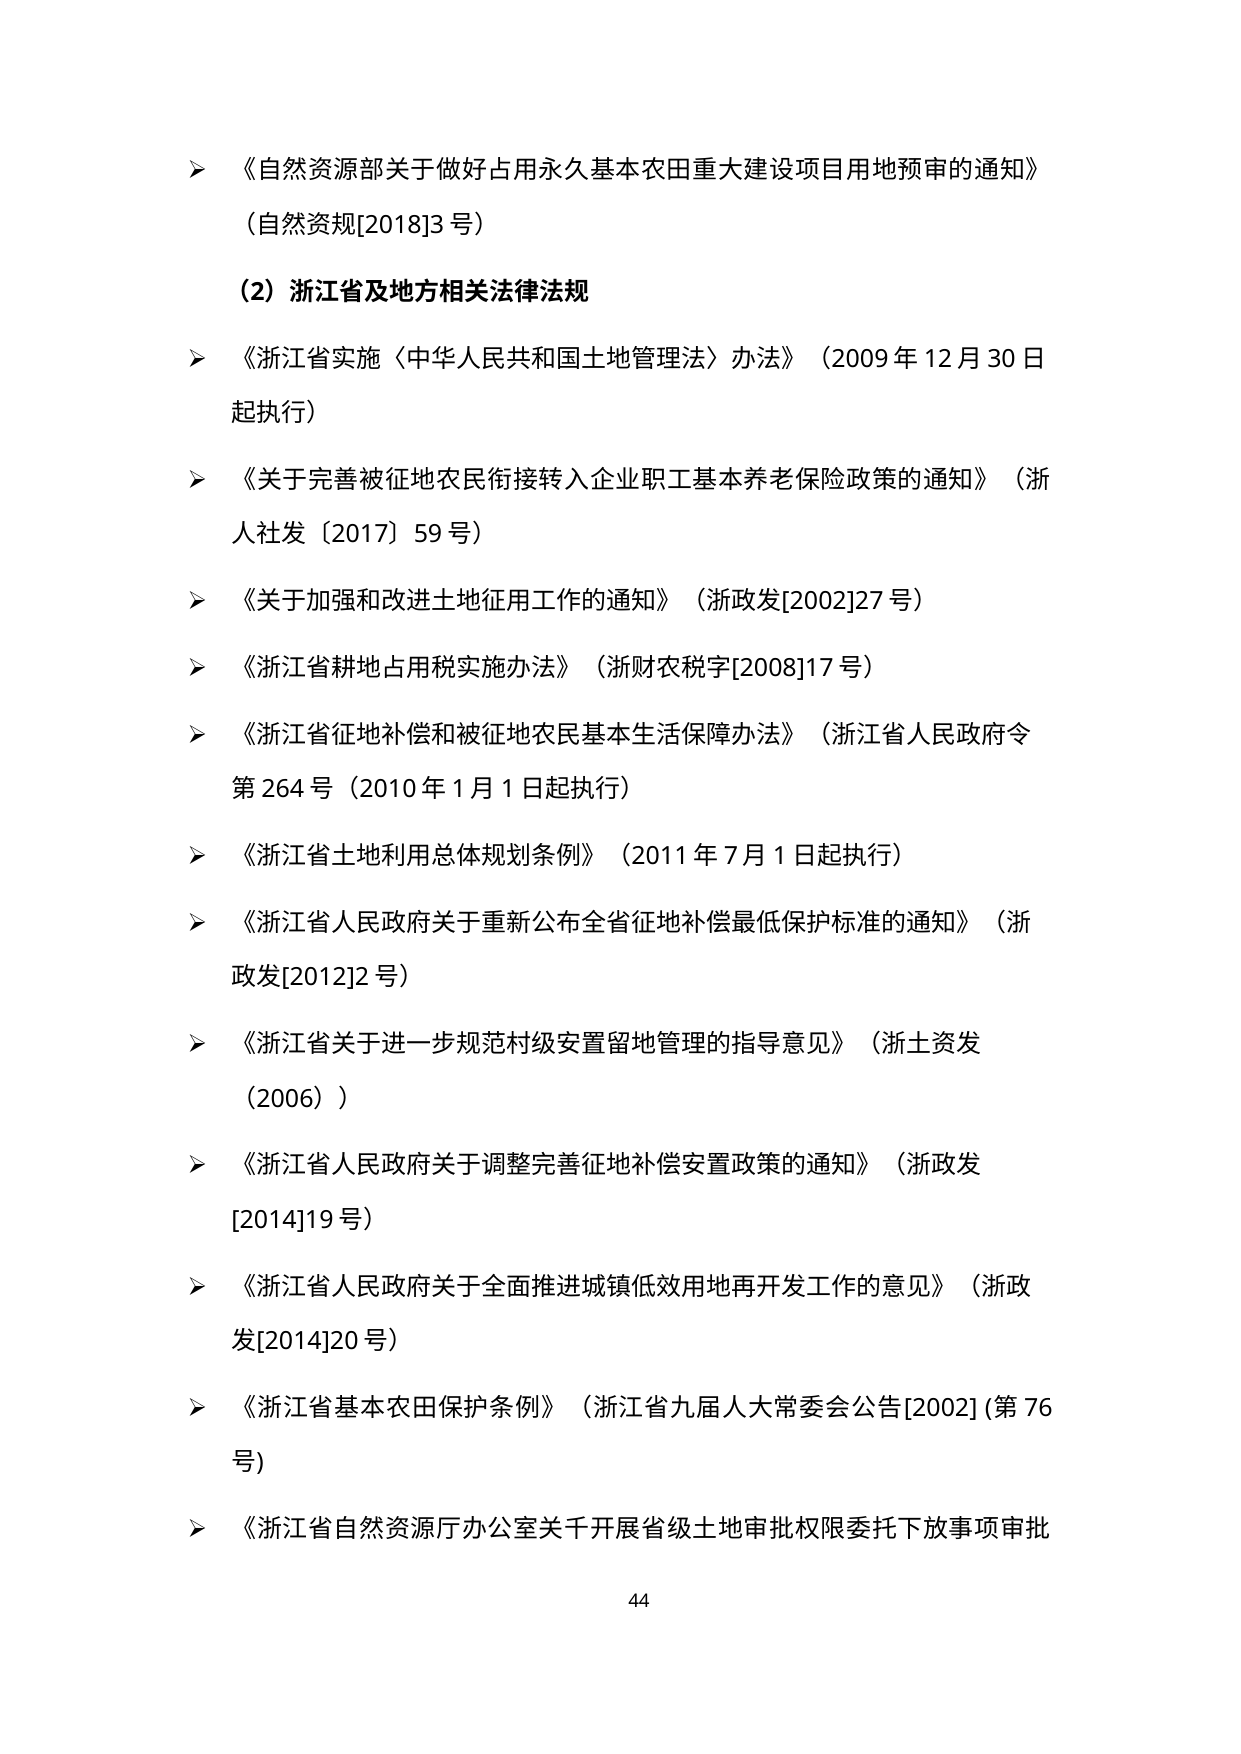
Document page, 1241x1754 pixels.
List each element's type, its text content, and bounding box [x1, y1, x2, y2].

list 《浙江省土地利用总体规划条例》（2011年7月1日起执行） [187, 836, 1053, 872]
list 《关于完善被征地农民衔接转入企业职工基本养老保险政策的通知》（浙人社发〔2017〕59号） [187, 459, 1053, 550]
list 《关于加强和改进土地征用工作的通知》（浙政发[2002]27号） [187, 581, 1053, 617]
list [187, 1509, 1053, 1545]
text （2）浙江省及地方相关法律法规 [187, 271, 1053, 307]
list 《浙江省耕地占用税实施办法》（浙财农税字[2008]17号） [187, 647, 1053, 684]
list 《浙江省征地补偿和被征地农民基本生活保障办法》（浙江省人民政府令第264号（2010年1月1日起执行） [187, 714, 1053, 805]
list 《浙江省关于进一步规范村级安置留地管理的指导意见》（浙土资发（2006）） [187, 1024, 1053, 1114]
list 《浙江省基本农田保护条例》（浙江省九届人大常委会公告[2002] (第76号) [187, 1387, 1053, 1478]
list 《浙江省实施〈中华人民共和国土地管理法〉办法》（2009年12月30日起执行） [187, 338, 1053, 429]
list 《自然资源部关于做好占用永久基本农田重大建设项目用地预审的通知》（自然资规[2018]3号） [187, 150, 1053, 241]
list 《浙江省人民政府关于全面推进城镇低效用地再开发工作的意见》（浙政发[2014]20号） [187, 1266, 1053, 1357]
list 《浙江省人民政府关于重新公布全省征地补偿最低保护标准的通知》（浙政发[2012]2号） [187, 902, 1053, 993]
list 《浙江省人民政府关于调整完善征地补偿安置政策的通知》（浙政发[2014]19号） [187, 1145, 1053, 1236]
